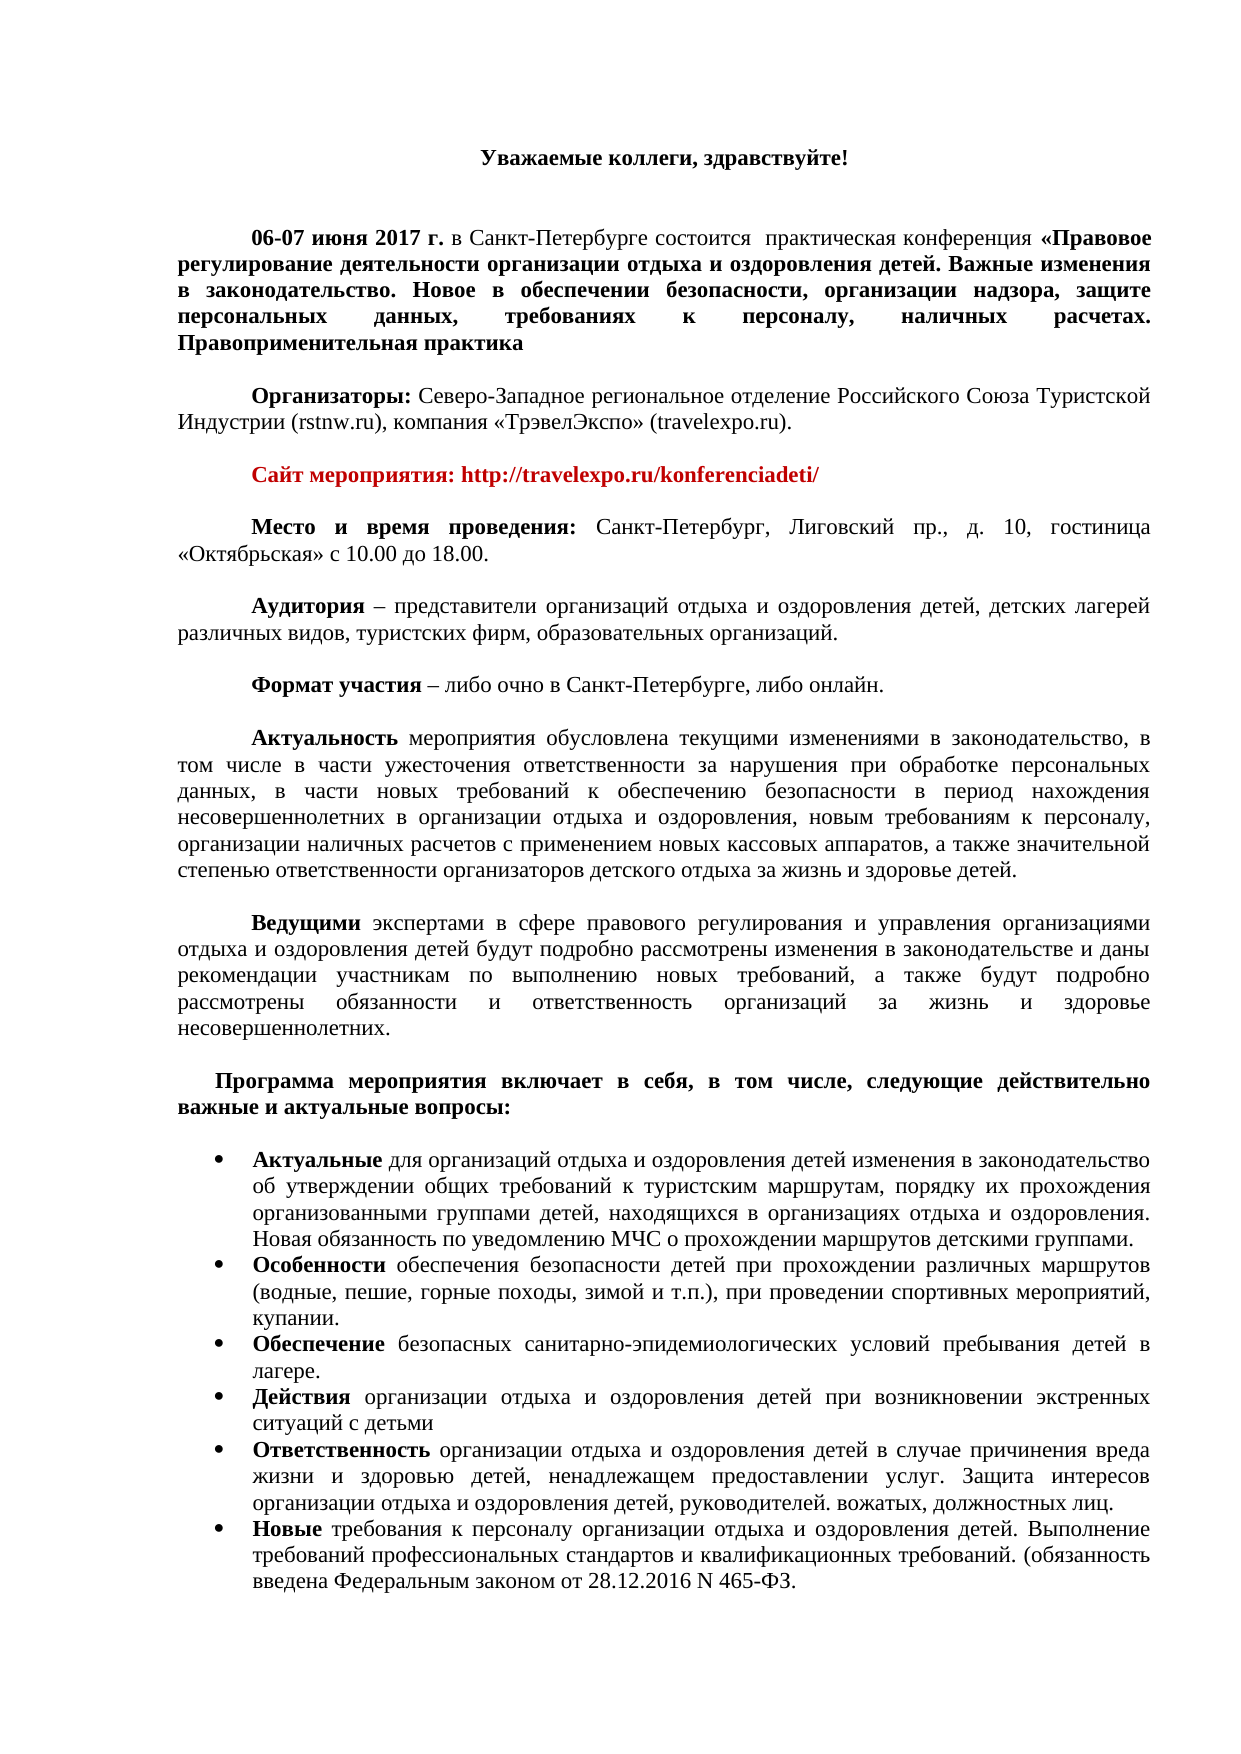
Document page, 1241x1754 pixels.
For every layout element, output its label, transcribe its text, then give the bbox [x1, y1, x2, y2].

list Ответственность организации отдыха и оздоровления детей в случае причинения вреда жизни и здоровью детей, ненадлежащем предоставлении услуг. Защита интересов организации отдыха и оздоровления детей, руководителей. вожатых, должностных лиц. [215, 1436, 1152, 1515]
text Формат участия – либо очно в Санкт-Петербурге, либо онлайн. [177, 672, 1152, 698]
text 06-07 июня 2017 г. в Санкт-Петербурге состоится практическая конференция «Правовое регулирование деятельности организации отдыха и оздоровления детей. Важные изменения в законодательство. Новое в обеспечении безопасности, организации надзора, защите персональных данных, требованиях к персоналу, наличных расчетах. Правоприменительная практика [177, 223, 1152, 355]
text Программа мероприятия включает в себя, в том числе, следующие действительно важные и актуальные вопросы: [177, 1067, 1152, 1119]
text Место и время проведения: Санкт-Петербург, Лиговский пр., д. 10, гостиница «Октябрьская» с 10.00 до 18.00. [177, 513, 1152, 566]
list Особенности обеспечения безопасности детей при прохождении различных маршрутов (водные, пешие, горные походы, зимой и т.п.), при проведении спортивных мероприятий, купании. [215, 1251, 1152, 1330]
list Обеспечение безопасных санитарно-эпидемиологических условий пребывания детей в лагере. [215, 1330, 1152, 1383]
text Организаторы: Северо-Западное региональное отделение Российского Союза Туристской Индустрии (rstnw.ru), компания «ТрэвелЭкспо» (travelexpo.ru). [177, 382, 1152, 434]
list Действия организации отдыха и оздоровления детей при возникновении экстренных ситуаций с детьми [215, 1383, 1152, 1436]
text Актуальность мероприятия обусловлена текущими изменениями в законодательство, в том числе в части ужесточения ответственности за нарушения при обработке персональных данных, в части новых требований к обеспечению безопасности в период нахождения несовершеннолетних в организации отдыха и оздоровления, новым требованиям к персоналу, организации наличных расчетов с применением новых кассовых аппаратов, а также значительной степенью ответственности организаторов детского отдыха за жизнь и здоровье детей. [177, 724, 1152, 882]
list Актуальные для организаций отдыха и оздоровления детей изменения в законодательство об утверждении общих требований к туристским маршрутам, порядку их прохождения организованными группами детей, находящихся в организациях отдыха и оздоровления. Новая обязанность по уведомлению МЧС о прохождении маршрутов детскими группами. [215, 1146, 1152, 1251]
text Аудитория – представители организаций отдыха и оздоровления детей, детских лагерей различных видов, туристских фирм, образовательных организаций. [177, 592, 1152, 645]
text Cайт мероприятия: http://travelexpo.ru/konferenciadeti/ [177, 461, 1152, 487]
text Ведущими экспертами в сфере правового регулирования и управления организациями отдыха и оздоровления детей будут подробно рассмотрены изменения в законодательстве и даны рекомендации участникам по выполнению новых требований, а также будут подробно рассмотрены обязанности и ответственность организаций за жизнь и здоровье несовершеннолетних. [177, 909, 1152, 1041]
text Уважаемые коллеги, здравствуйте! [177, 144, 1152, 171]
list Новые требования к персоналу организации отдыха и оздоровления детей. Выполнение требований профессиональных стандартов и квалификационных требований. (обязанность введена Федеральным законом от 28.12.2016 N 465-ФЗ. [215, 1515, 1152, 1594]
